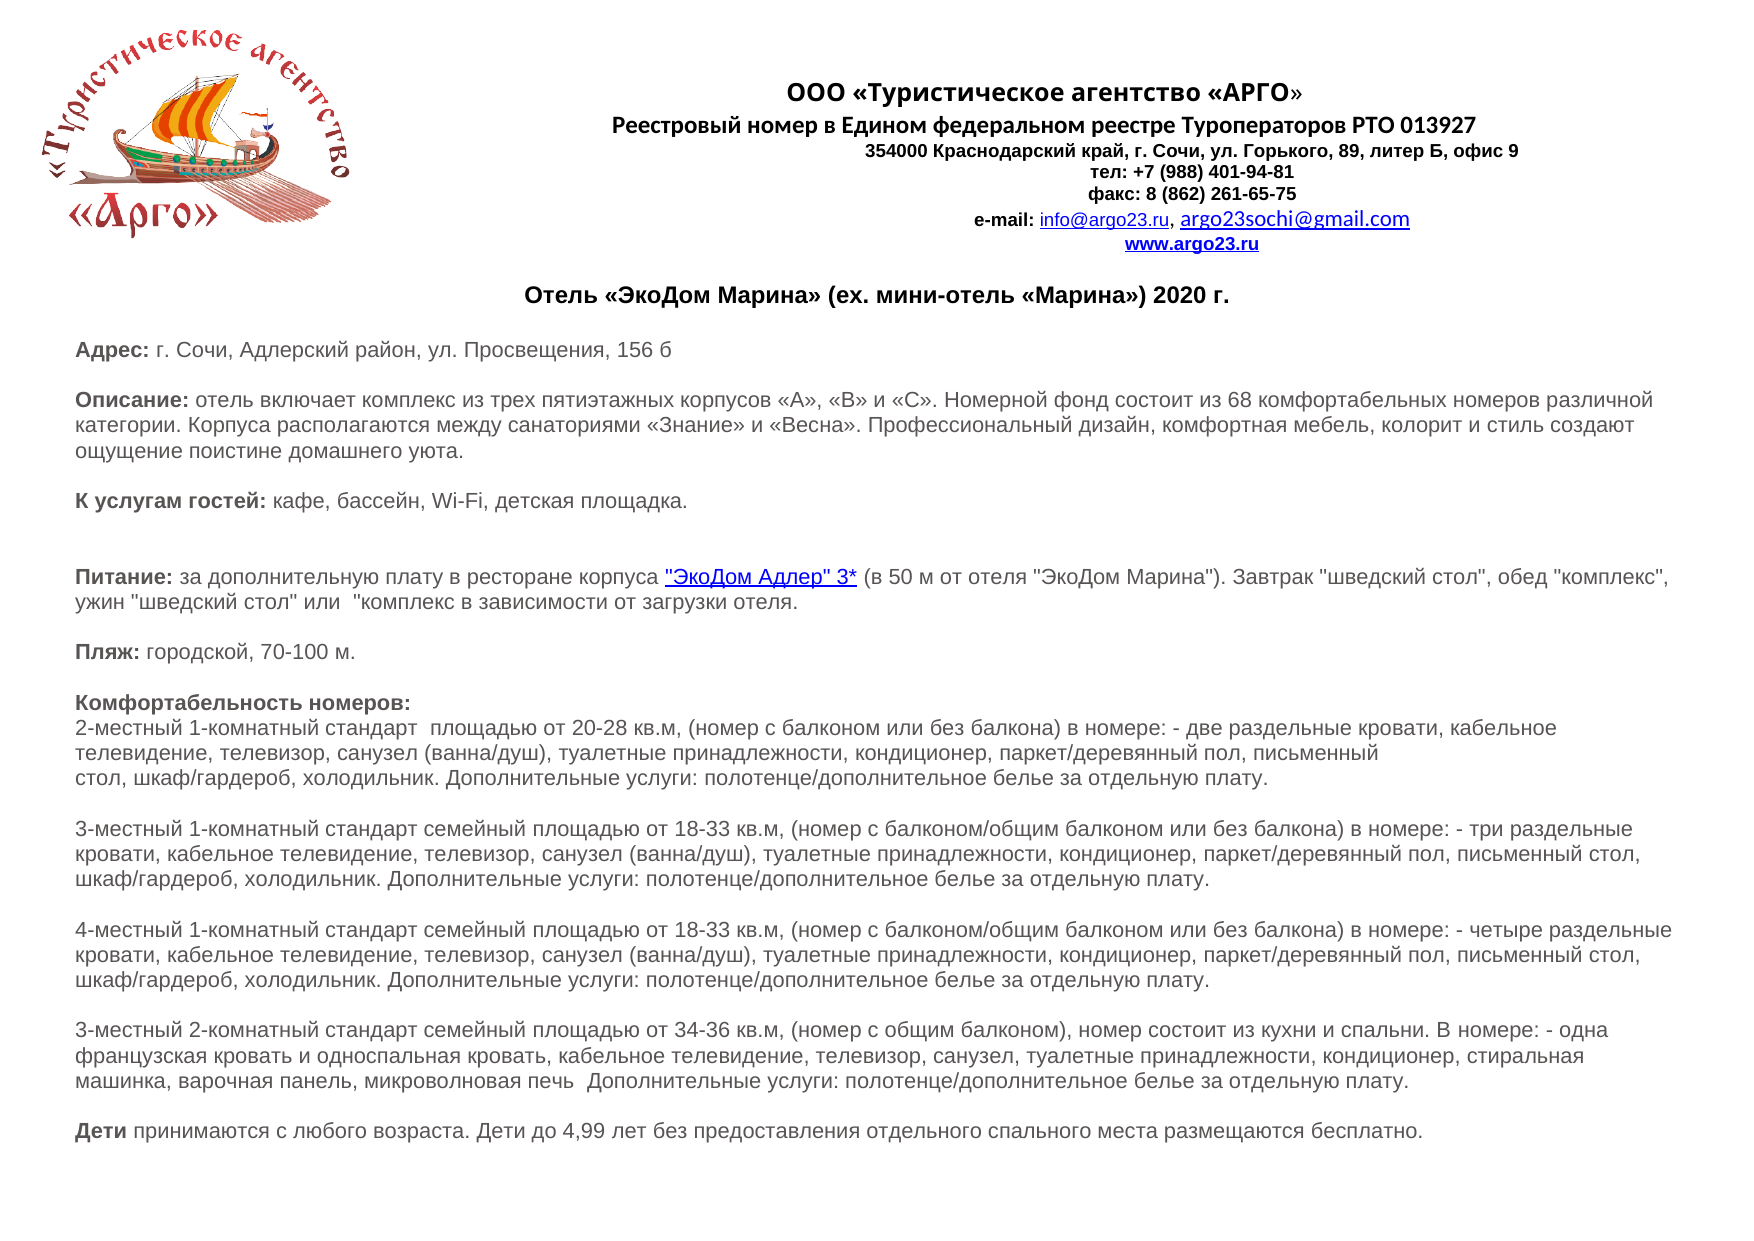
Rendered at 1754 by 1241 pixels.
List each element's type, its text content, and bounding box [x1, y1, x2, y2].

text Дети принимаются с любого возраста. Дети до 4,99 лет без предоставления отдельного спального места размещаются бесплатно. [75, 1118, 1679, 1143]
text ООО «Туристическое агентство «АРГО» [391, 75, 1679, 109]
text 3-местный 1-комнатный стандарт семейный площадью от 18-33 кв.м, (номер с балконом/общим балконом или без балкона) в номере: - три раздельные кровати, кабельное телевидение, телевизор, санузел (ванна/душ), туалетные принадлежности, кондиционер, паркет/деревянный пол, письменный стол, шкаф/гардероб, холодильник. Дополнительные услуги: полотенце/дополнительное белье за отдельную плату. [75, 816, 1679, 891]
text Адрес: г. Сочи, Адлерский район, ул. Просвещения, 156 б [75, 337, 1679, 362]
text Пляж: городской, 70-100 м. [75, 639, 1679, 664]
text Описание: отель включает комплекс из трех пятиэтажных корпусов «А», «B» и «С». Номерной фонд состоит из 68 комфортабельных номеров различной категории. Корпуса располагаются между санаториями «Знание» и «Весна». Профессиональный дизайн, комфортная мебель, колорит и стиль создают ощущение поистине домашнего уюта. [75, 387, 1679, 463]
text факс: 8 (862) 261-65-75 [391, 183, 1679, 204]
text www.argo23.ru [370, 232, 1679, 254]
text e-mail: info@argo23.ru, argo23sochi@gmail.com [391, 204, 1679, 232]
text К услугам гостей: кафе, бассейн, Wi-Fi, детская площадка. [75, 488, 1679, 513]
text Реестровый номер в Едином федеральном реестре Туроператоров РТО 013927 [391, 109, 1679, 139]
text 3-местный 2-комнатный стандарт семейный площадью от 34-36 кв.м, (номер с общим балконом), номер состоит из кухни и спальни. В номере: - одна французская кровать и односпальная кровать, кабельное телевидение, телевизор, санузел, туалетные принадлежности, кондиционер, стиральная машинка, варочная панель, микроволновая печь Дополнительные услуги: полотенце/дополнительное белье за отдельную плату. [75, 1017, 1679, 1093]
table_header [0, 28, 391, 239]
text Комфортабельность номеров: [75, 689, 1679, 715]
text Отель «ЭкоДом Марина» (ex. мини-отель «Марина») 2020 г. [75, 281, 1679, 309]
text Питание: за дополнительную плату в ресторане корпуса "ЭкоДом Адлер" 3* (в 50 м от отеля "ЭкоДом Марина"). Завтрак "шведский стол", обед "комплекс", ужин "шведский стол" или "комплекс в зависимости от загрузки отеля. [75, 563, 1679, 614]
text тел: +7 (988) 401-94-81 [391, 161, 1679, 183]
text 2-местный 1-комнатный стандарт площадью от 20-28 кв.м, (номер с балконом или без балкона) в номере: - две раздельные кровати, кабельное телевидение, телевизор, санузел (ванна/душ), туалетные принадлежности, кондиционер, паркет/деревянный пол, письменный стол, шкаф/гардероб, холодильник. Дополнительные услуги: полотенце/дополнительное белье за отдельную плату. [75, 715, 1679, 790]
text 4-местный 1-комнатный стандарт семейный площадью от 18-33 кв.м, (номер с балконом/общим балконом или без балкона) в номере: - четыре раздельные кровати, кабельное телевидение, телевизор, санузел (ванна/душ), туалетные принадлежности, кондиционер, паркет/деревянный пол, письменный стол, шкаф/гардероб, холодильник. Дополнительные услуги: полотенце/дополнительное белье за отдельную плату. [75, 916, 1679, 992]
text 354000 Краснодарский край, г. Сочи, ул. Горького, 89, литер Б, офис 9 [391, 139, 1679, 161]
